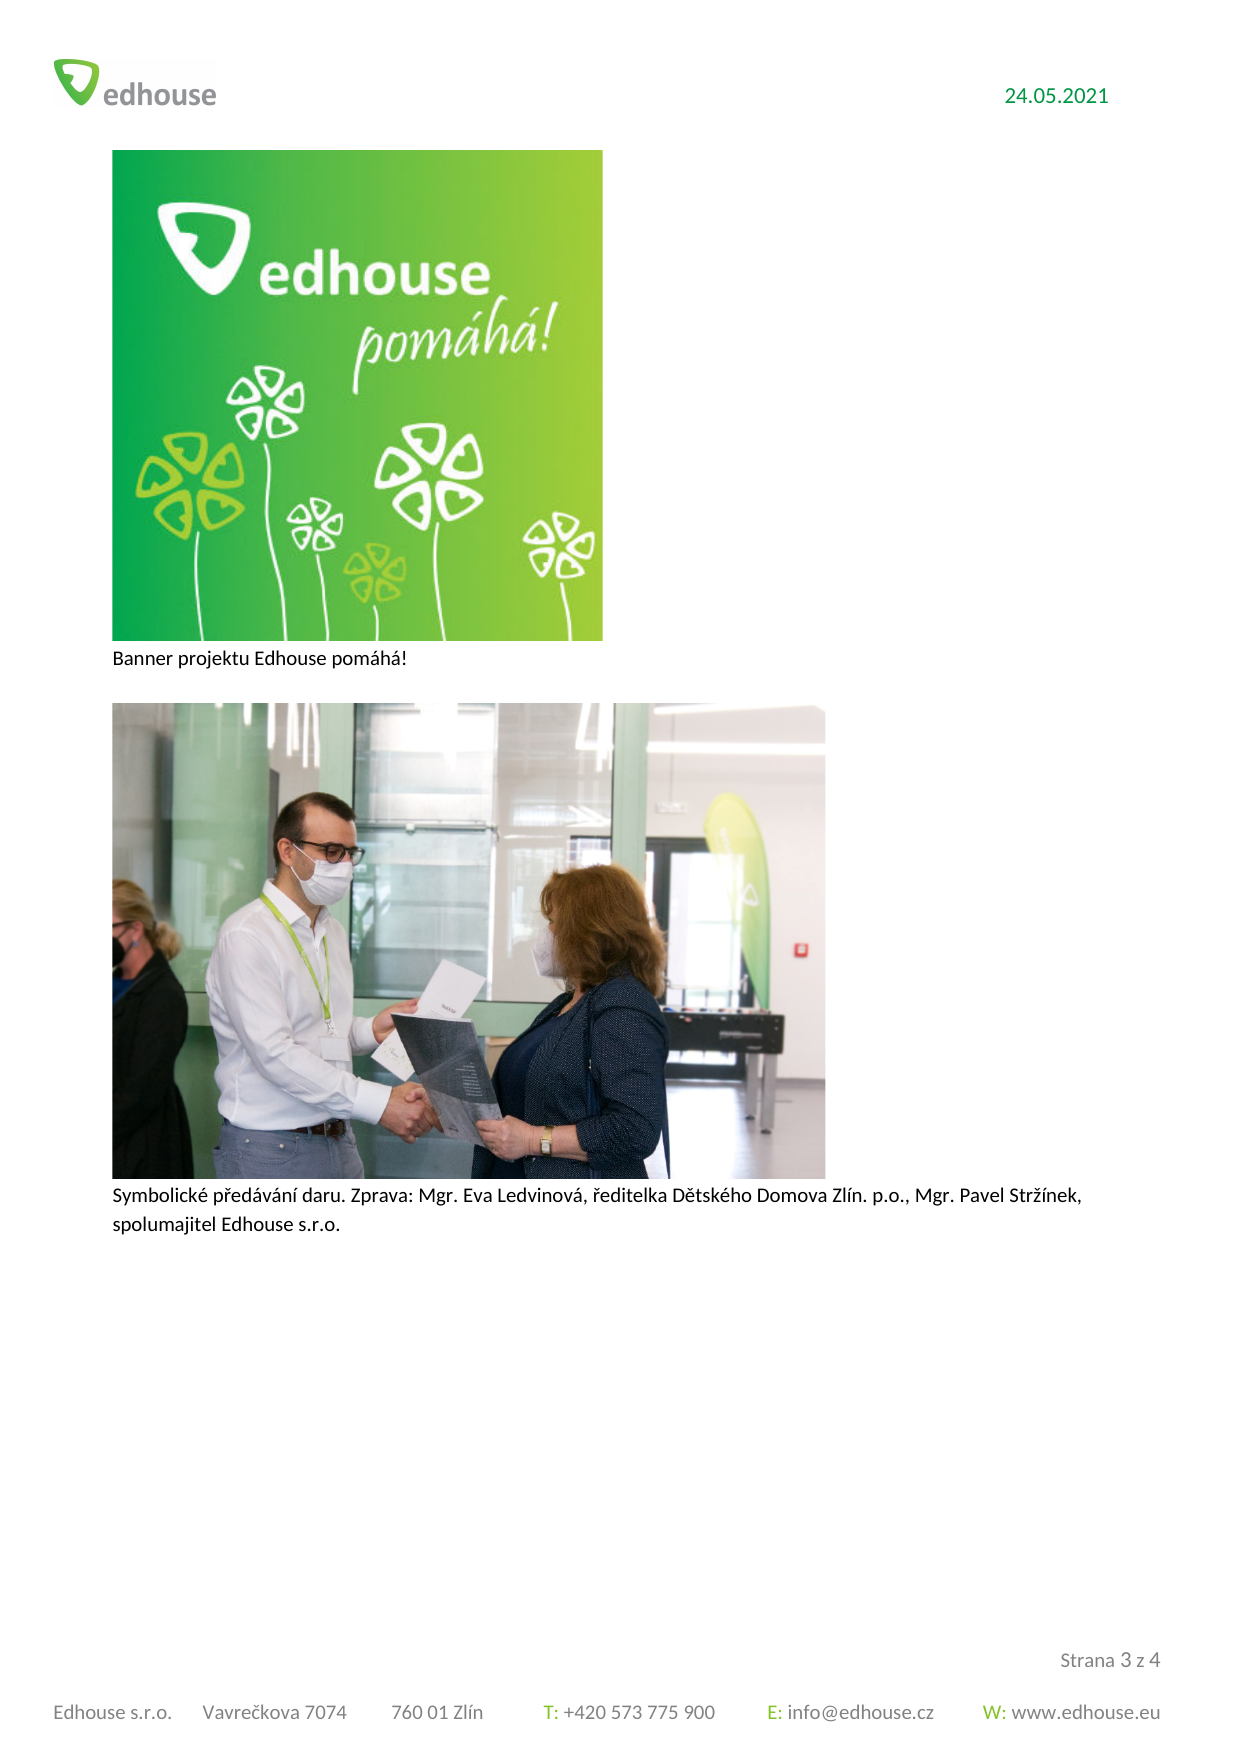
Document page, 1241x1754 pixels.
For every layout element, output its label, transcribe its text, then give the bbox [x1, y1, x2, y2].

text Banner projektu Edhouse pomáhá! [112, 645, 1128, 670]
picture [53, 59, 217, 107]
text Symbolické předávání daru. Zprava: Mgr. Eva Ledvinová, ředitelka Dětského Domova Zlín. p.o., Mgr. Pavel Stržínek, spolumajitel Edhouse s.r.o. [112, 1182, 1128, 1237]
picture [112, 150, 603, 641]
picture [112, 703, 826, 1179]
